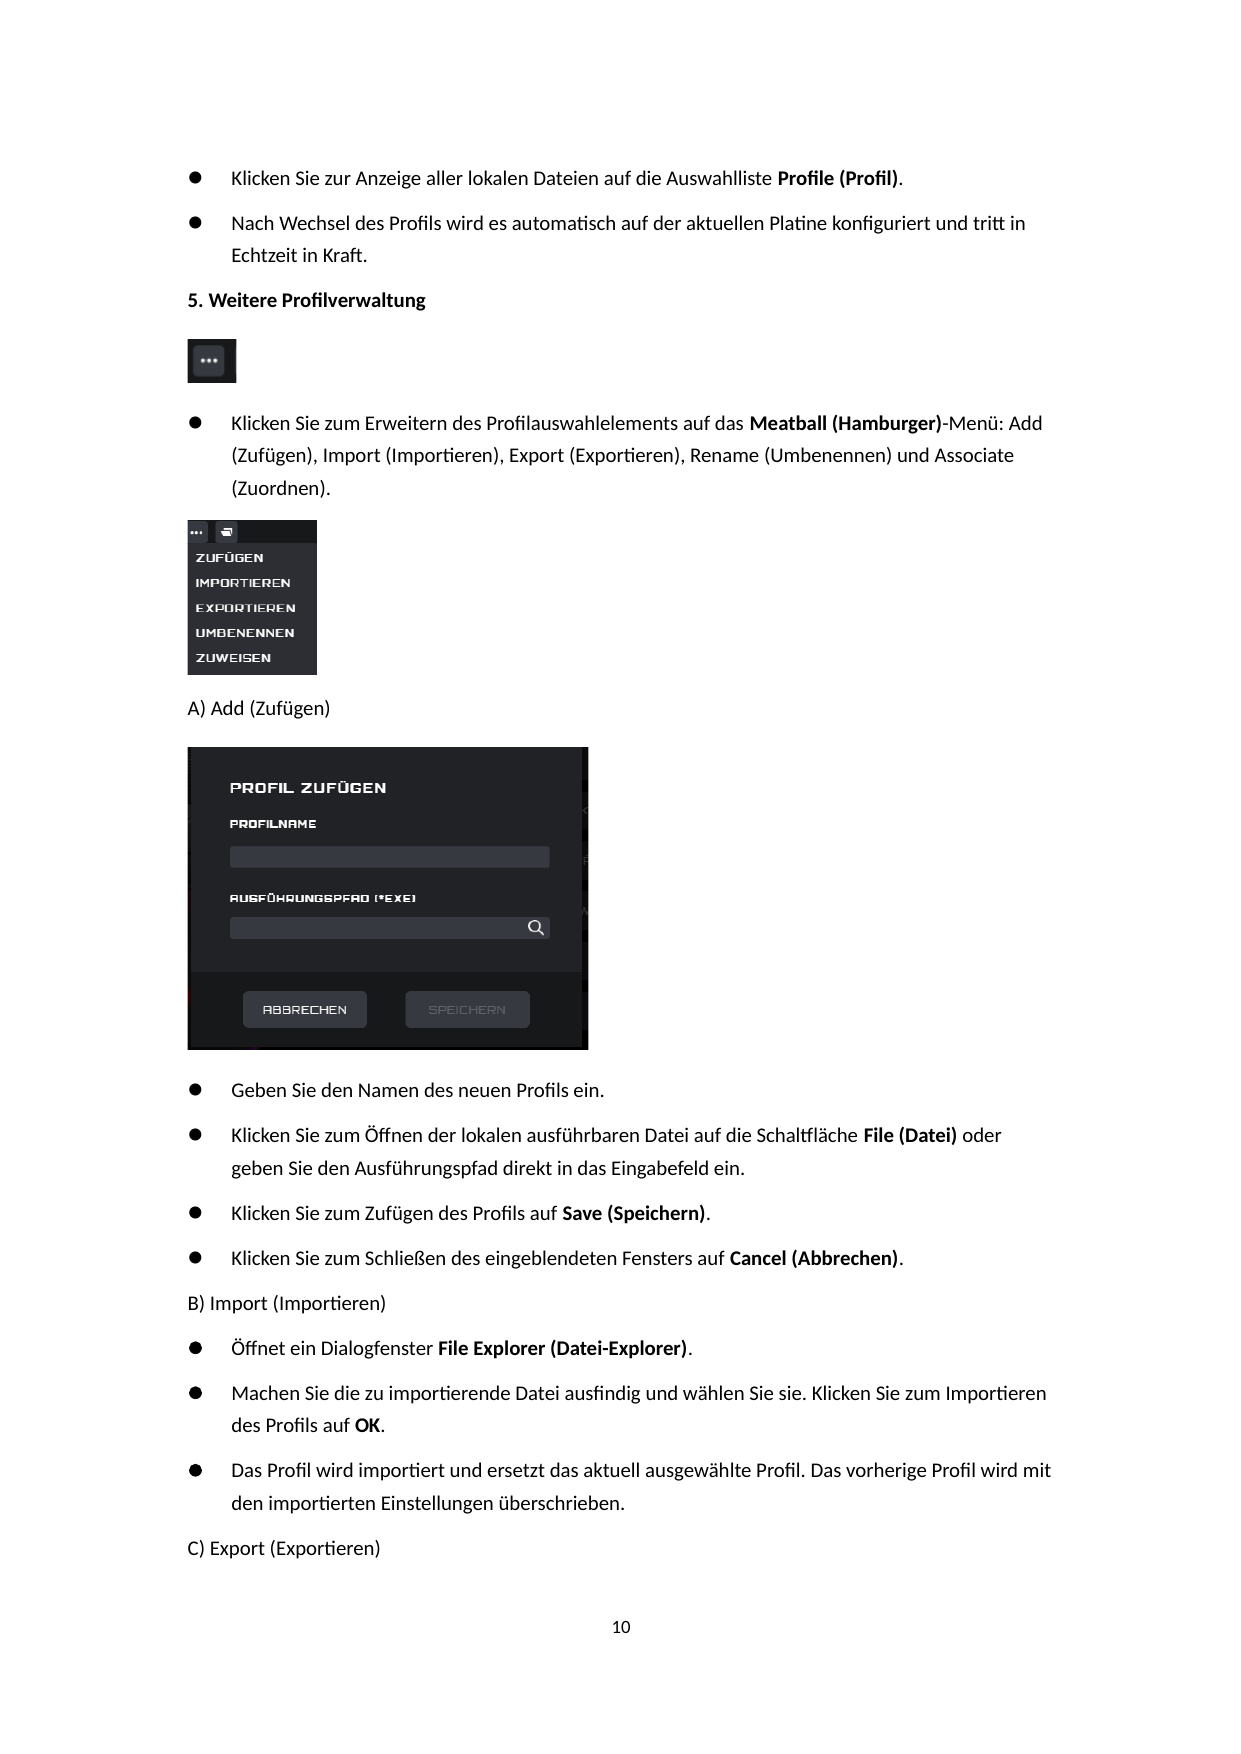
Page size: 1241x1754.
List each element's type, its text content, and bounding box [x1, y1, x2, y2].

list Geben Sie den Namen des neuen Profils ein. [187, 1074, 1053, 1106]
list Das Profil wird importiert und ersetzt das aktuell ausgewählte Profil. Das vorherige Profil wird mit den importierten Einstellungen überschrieben. [187, 1454, 1053, 1519]
list Öffnet ein Dialogfenster File Explorer (Datei-Explorer). [187, 1331, 1053, 1364]
list Klicken Sie zum Zufügen des Profils auf Save (Speichern). [187, 1196, 1053, 1229]
list Klicken Sie zur Anzeige aller lokalen Dateien auf die Auswahlliste Profile (Profil). [187, 161, 1053, 194]
list Machen Sie die zu importierende Datei ausfindig und wählen Sie sie. Klicken Sie zum Importieren des Profils auf OK. [187, 1376, 1053, 1441]
text B) Import (Importieren) [187, 1286, 1053, 1319]
text 5. Weitere Profilverwaltung [187, 284, 1053, 316]
list Klicken Sie zum Öffnen der lokalen ausführbaren Datei auf die Schaltfläche File (Datei) oder geben Sie den Ausführungspfad direkt in das Eingabefeld ein. [187, 1119, 1053, 1184]
list Klicken Sie zum Erweitern des Profilauswahlelements auf das Meatball (Hamburger)-Menü: Add (Zufügen), Import (Importieren), Export (Exportieren), Rename (Umbenennen) und Associate (Zuordnen). [187, 406, 1053, 504]
list Nach Wechsel des Profils wird es automatisch auf der aktuellen Platine konfiguriert und tritt in Echtzeit in Kraft. [187, 206, 1053, 271]
picture [187, 520, 317, 675]
text C) Export (Exportieren) [187, 1531, 1053, 1564]
picture [187, 747, 589, 1050]
text A) Add (Zufügen) [187, 691, 1053, 724]
list Klicken Sie zum Schließen des eingeblendeten Fensters auf Cancel (Abbrechen). [187, 1241, 1053, 1274]
picture [187, 339, 237, 383]
